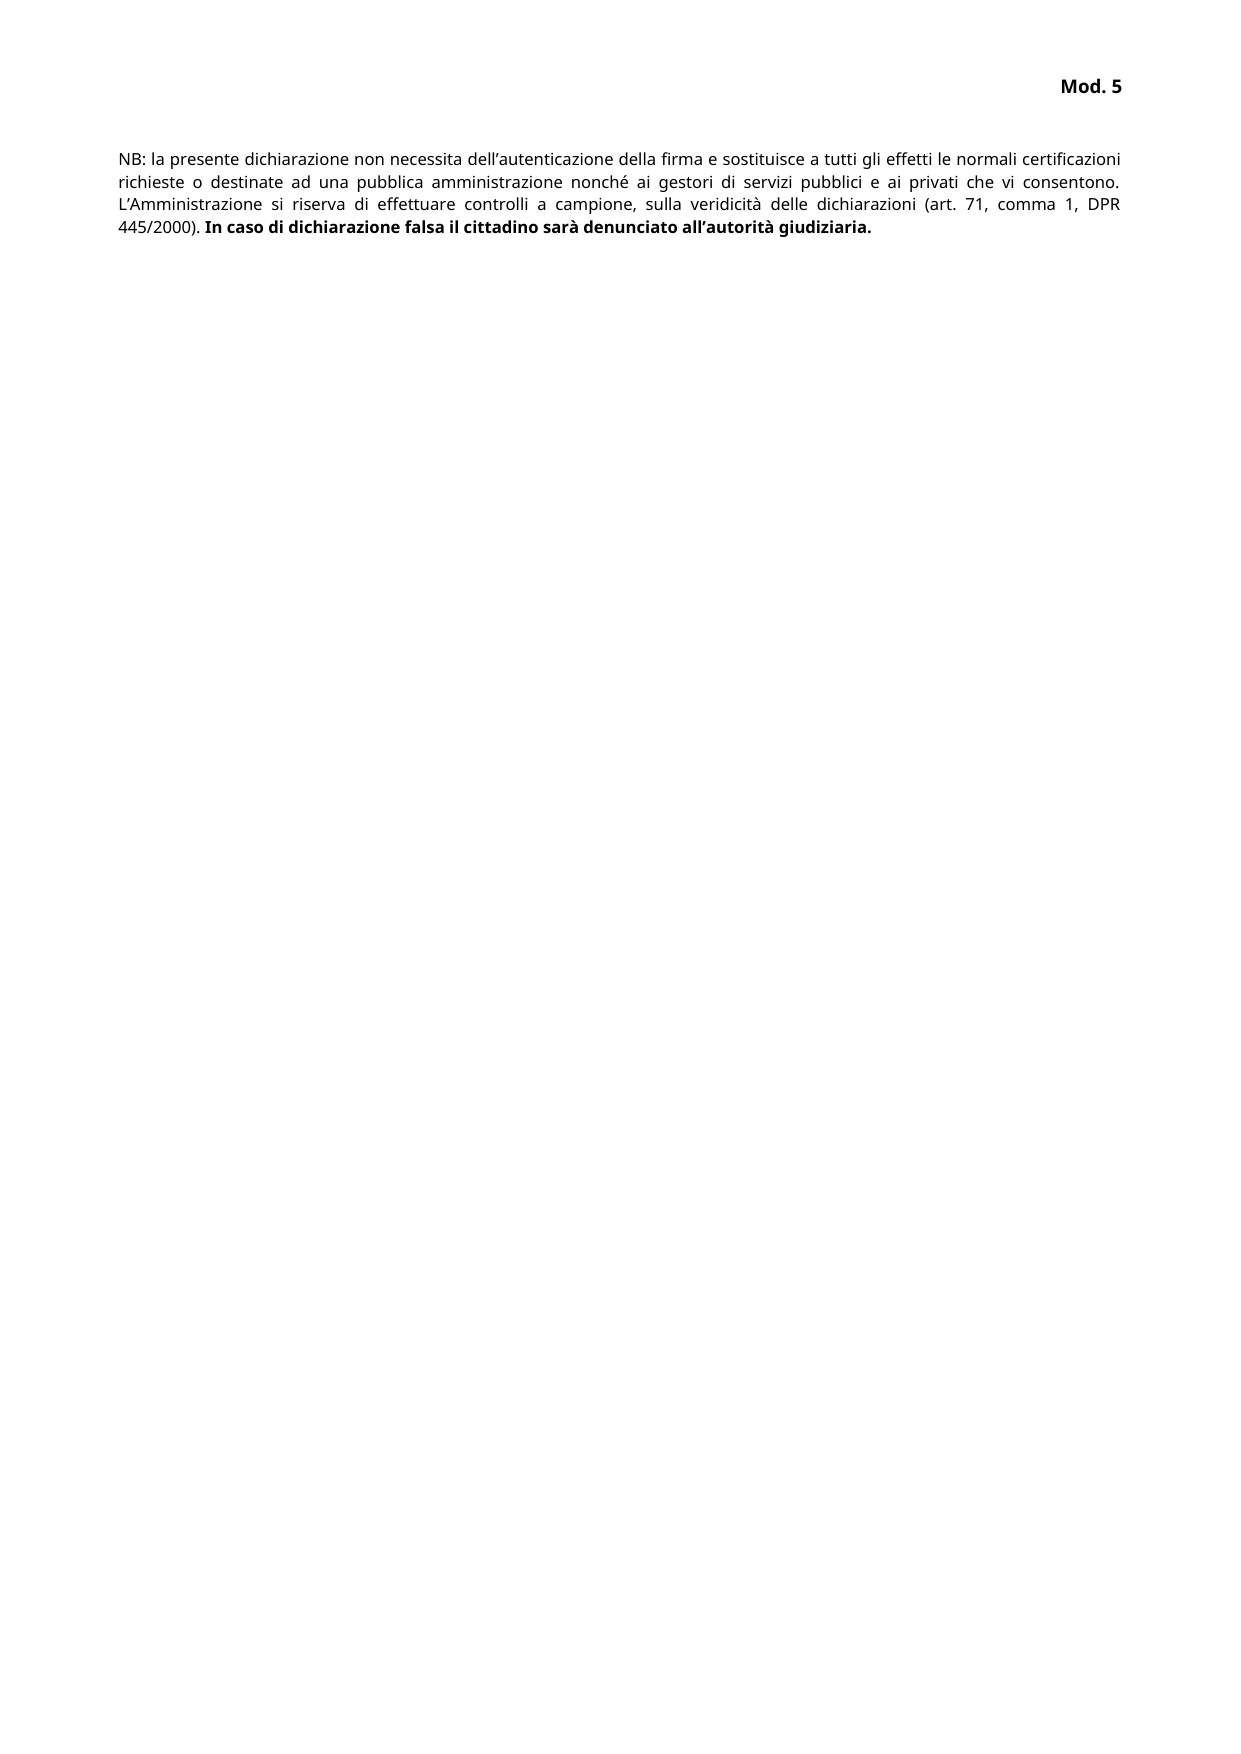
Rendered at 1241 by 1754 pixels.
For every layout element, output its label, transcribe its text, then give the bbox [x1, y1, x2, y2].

text NB: la presente dichiarazione non necessita dell’autenticazione della firma e sostituisce a tutti gli effetti le normali certificazioni richieste o destinate ad una pubblica amministrazione nonché ai gestori di servizi pubblici e ai privati che vi consentono. L’Amministrazione si riserva di effettuare controlli a campione, sulla veridicità delle dichiarazioni (art. 71, comma 1, DPR 445/2000). In caso di dichiarazione falsa il cittadino sarà denunciato all’autorità giudiziaria. [118, 148, 1122, 238]
